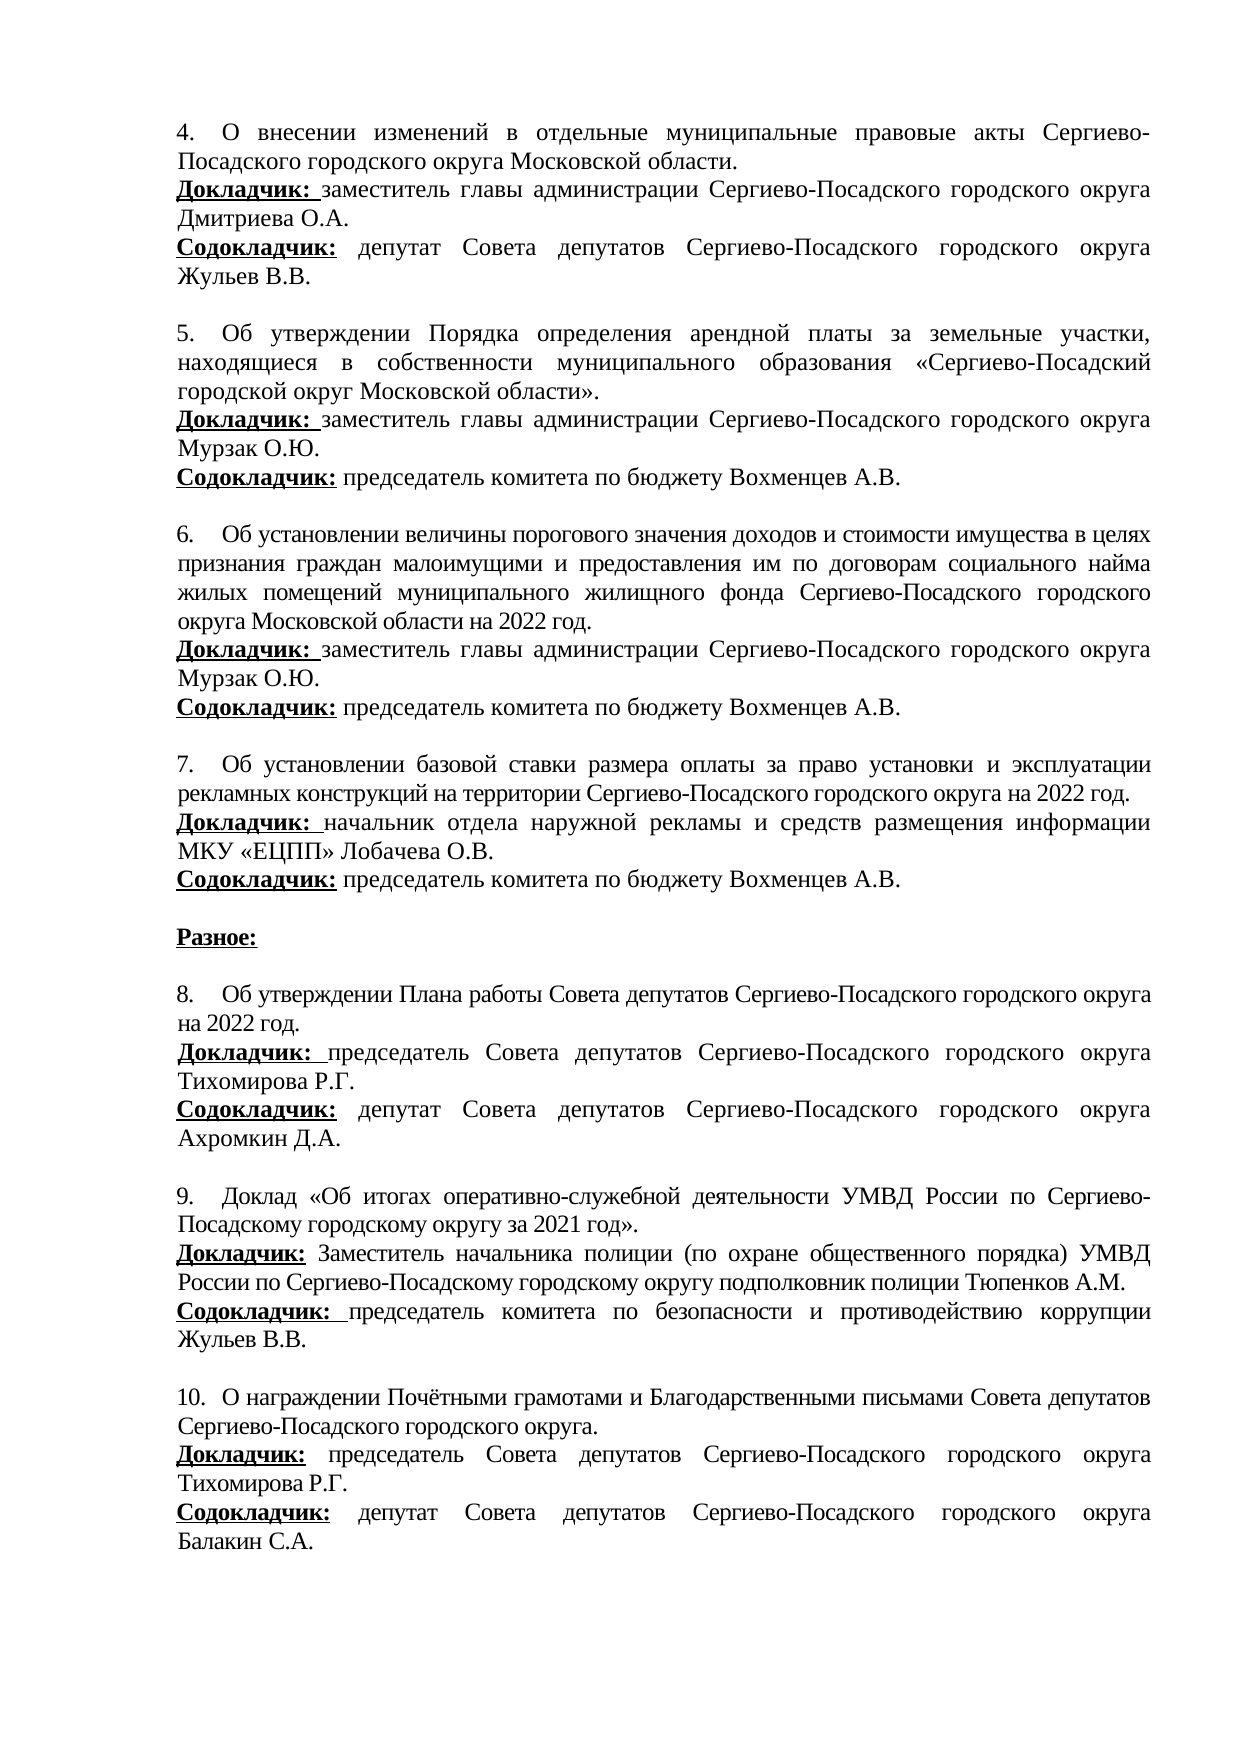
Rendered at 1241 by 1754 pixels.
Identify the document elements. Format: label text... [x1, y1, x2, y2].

text Содокладчик: депутат Совета депутатов Сергиево-Посадского городского округа Жульев В.В. [176, 232, 1152, 289]
list О внесении изменений в отдельные муниципальные правовые акты Сергиево-Посадского городского округа Московской области. [176, 117, 1152, 174]
text Разное: [176, 922, 1152, 951]
text Содокладчик: председатель комитета по безопасности и противодействию коррупции Жульев В.В. [176, 1296, 1152, 1353]
list О награждении Почётными грамотами и Благодарственными письмами Совета депутатов Сергиево-Посадского городского округа. [176, 1382, 1152, 1439]
text Докладчик: председатель Совета депутатов Сергиево-Посадского городского округа Тихомирова Р.Г. [177, 1037, 1152, 1094]
text Докладчик: начальник отдела наружной рекламы и средств размещения информации МКУ «ЕЦПП» Лобачева О.В. [176, 807, 1152, 864]
text Докладчик: председатель Совета депутатов Сергиево-Посадского городского округа Тихомирова Р.Г. [176, 1439, 1152, 1497]
text Докладчик: Заместитель начальника полиции (по охране общественного порядка) УМВД России по Сергиево-Посадскому городскому округу подполковник полиции Тюпенков А.М. [176, 1238, 1152, 1296]
list Об установлении базовой ставки размера оплаты за право установки и эксплуатации рекламных конструкций на территории Сергиево-Посадского городского округа на 2022 год. [176, 749, 1152, 807]
text Докладчик: заместитель главы администрации Сергиево-Посадского городского округа Мурзак О.Ю. [176, 634, 1152, 692]
list Об утверждении Порядка определения арендной платы за земельные участки, находящиеся в собственности муниципального образования «Сергиево-Посадский городской округ Московской области». [176, 318, 1152, 404]
text Содокладчик: депутат Совета депутатов Сергиево-Посадского городского округа Балакин С.А. [176, 1497, 1152, 1554]
text Содокладчик: депутат Совета депутатов Сергиево-Посадского городского округа Ахромкин Д.А. [176, 1094, 1152, 1152]
text Докладчик: заместитель главы администрации Сергиево-Посадского городского округа Дмитриева О.А. [176, 174, 1152, 232]
text Докладчик: заместитель главы администрации Сергиево-Посадского городского округа Мурзак О.Ю. [176, 404, 1152, 462]
text Содокладчик: председатель комитета по бюджету Вохменцев А.В. [176, 462, 1152, 491]
list Об утверждении Плана работы Совета депутатов Сергиево-Посадского городского округа на 2022 год. [176, 979, 1152, 1037]
text Содокладчик: председатель комитета по бюджету Вохменцев А.В. [176, 692, 1152, 721]
list Об установлении величины порогового значения доходов и стоимости имущества в целях признания граждан малоимущими и предоставления им по договорам социального найма жилых помещений муниципального жилищного фонда Сергиево-Посадского городского округа Московской области на 2022 год. [176, 519, 1152, 634]
text Содокладчик: председатель комитета по бюджету Вохменцев А.В. [176, 864, 1152, 893]
list Доклад «Об итогах оперативно-служебной деятельности УМВД России по Сергиево-Посадскому городскому округу за 2021 год». [176, 1181, 1152, 1238]
